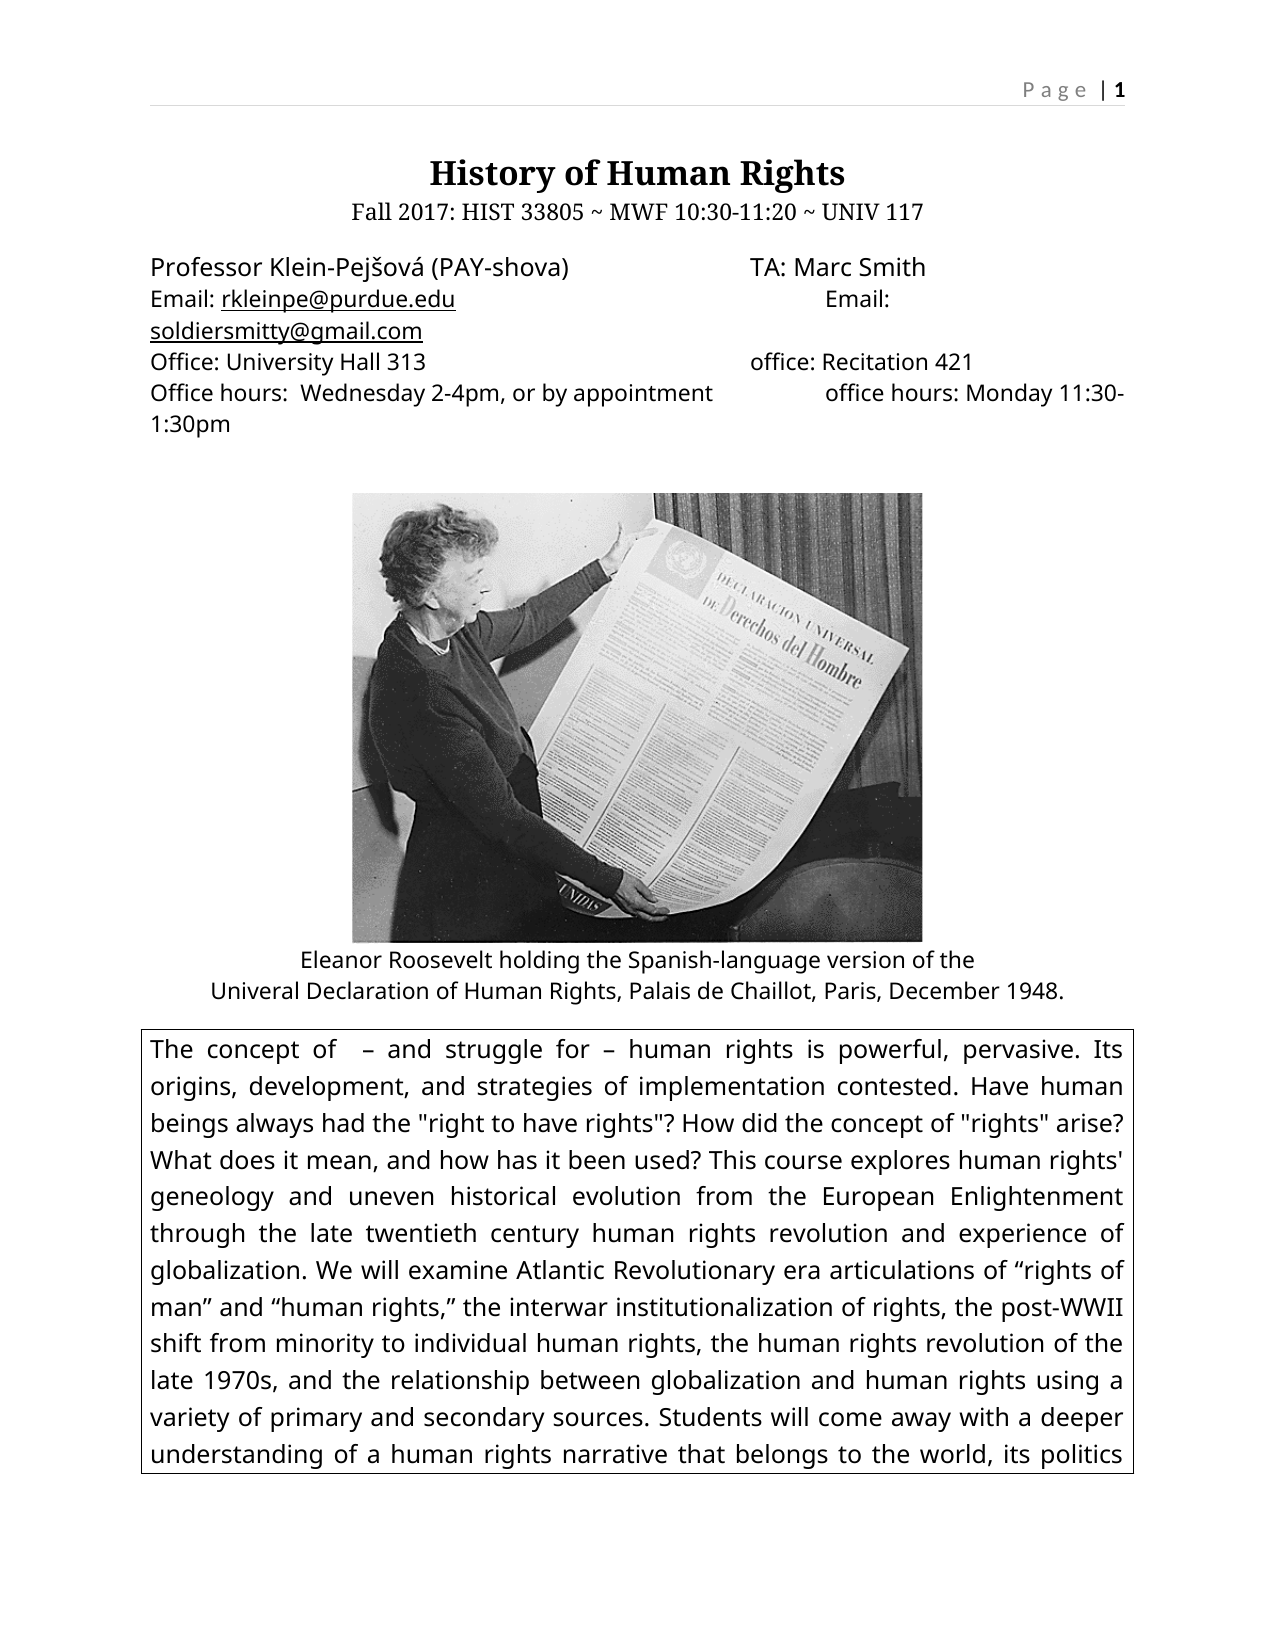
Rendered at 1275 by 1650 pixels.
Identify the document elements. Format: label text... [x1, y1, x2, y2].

text Email: rkleinpe@purdue.edu Email: soldiersmitty@gmail.com [150, 283, 1125, 346]
text Univeral Declaration of Human Rights, Palais de Chaillot, Paris, December 1948. [150, 975, 1125, 1006]
text Professor Klein-Pejšová (PAY-shova) TA: Marc Smith [150, 249, 1125, 283]
text History of Human Rights Fall 2017: HIST 33805 ~ MWF 10:30-11:20 ~ UNIV 117 [150, 150, 1125, 227]
text Office hours: Wednesday 2-4pm, or by appointment office hours: Monday 11:30-1:30pm [150, 377, 1125, 440]
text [142, 1030, 1133, 1473]
text Office: University Hall 313 office: Recitation 421 [150, 346, 1125, 377]
text Eleanor Roosevelt holding the Spanish-language version of the [150, 944, 1125, 975]
picture [352, 493, 923, 944]
